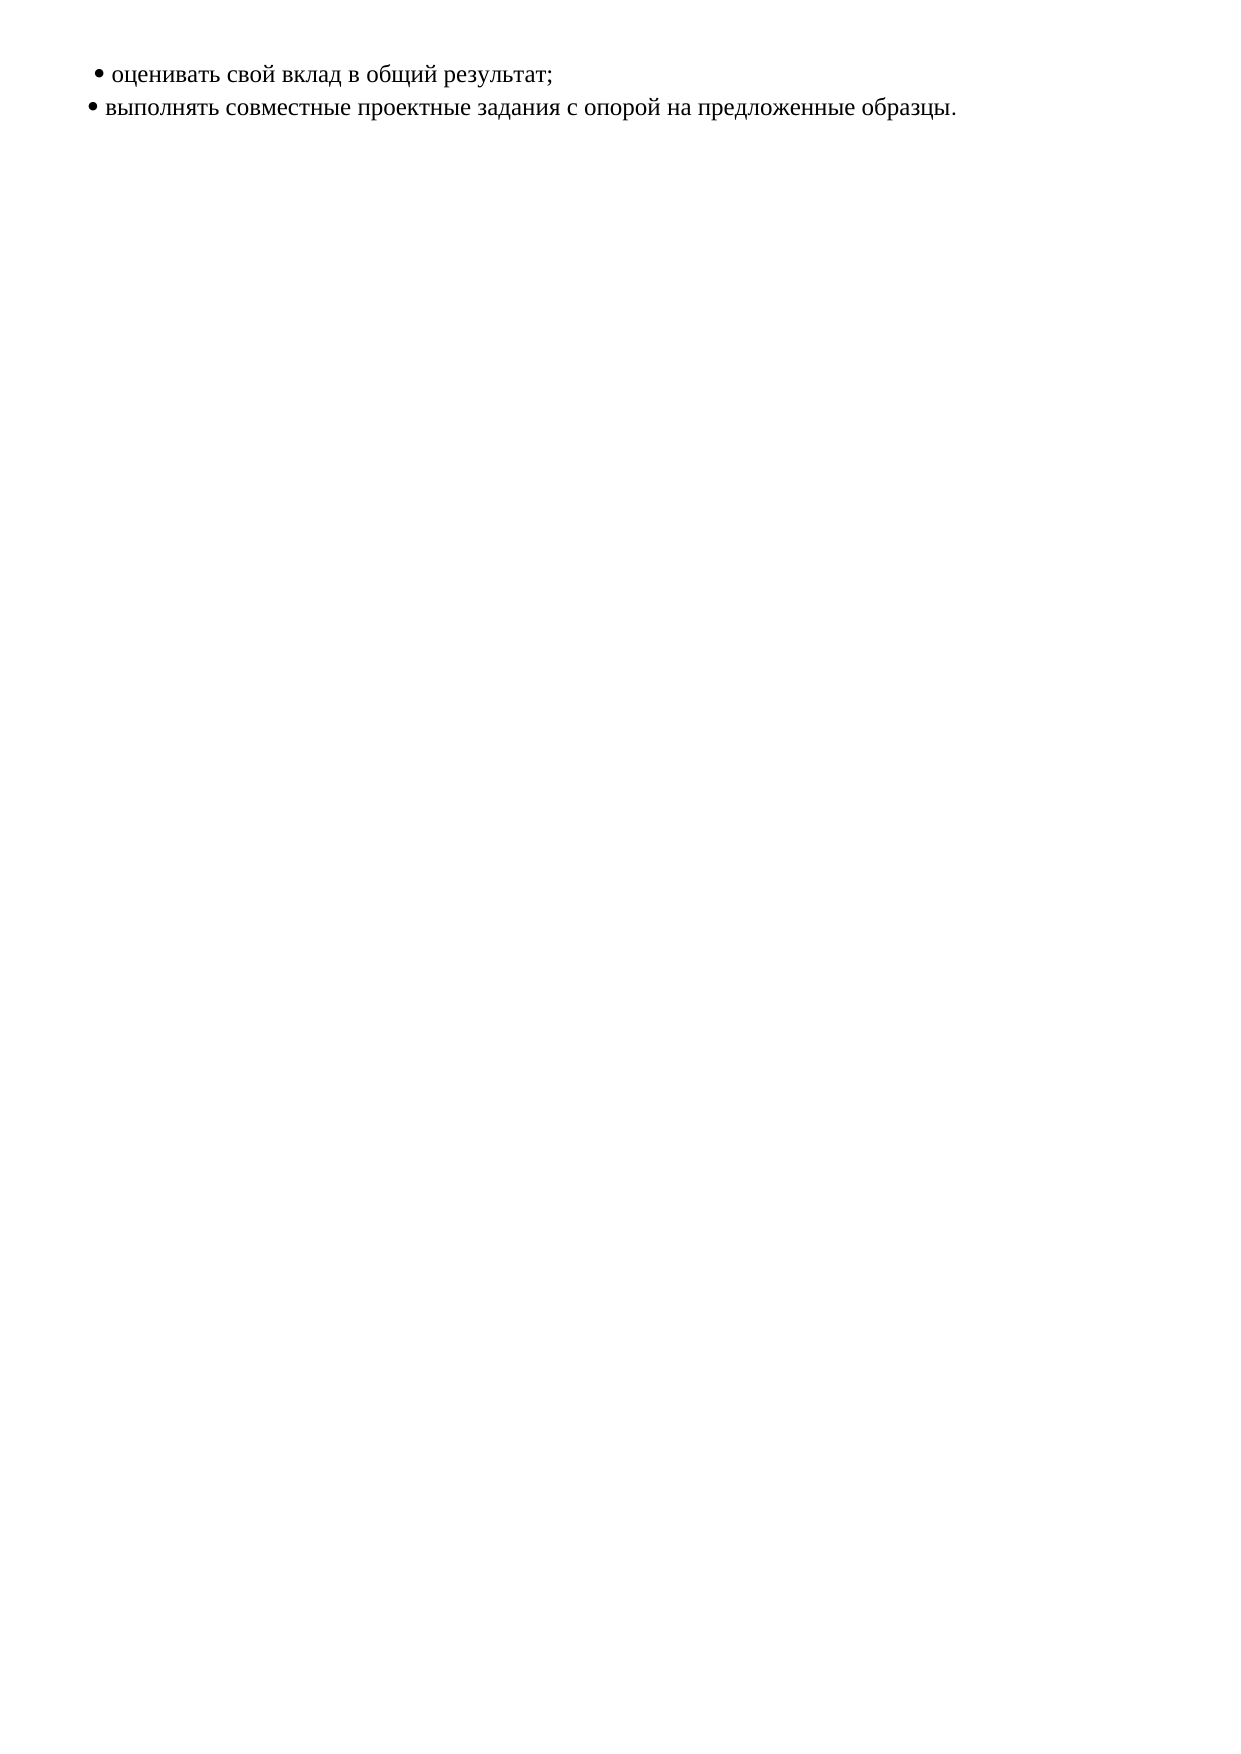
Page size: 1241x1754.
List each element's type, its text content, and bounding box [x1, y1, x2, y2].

list оценивать свой вклад в общий результат; [89, 59, 1152, 88]
list выполнять совместные проектные задания с опорой на предложенные образцы. [89, 92, 1152, 121]
